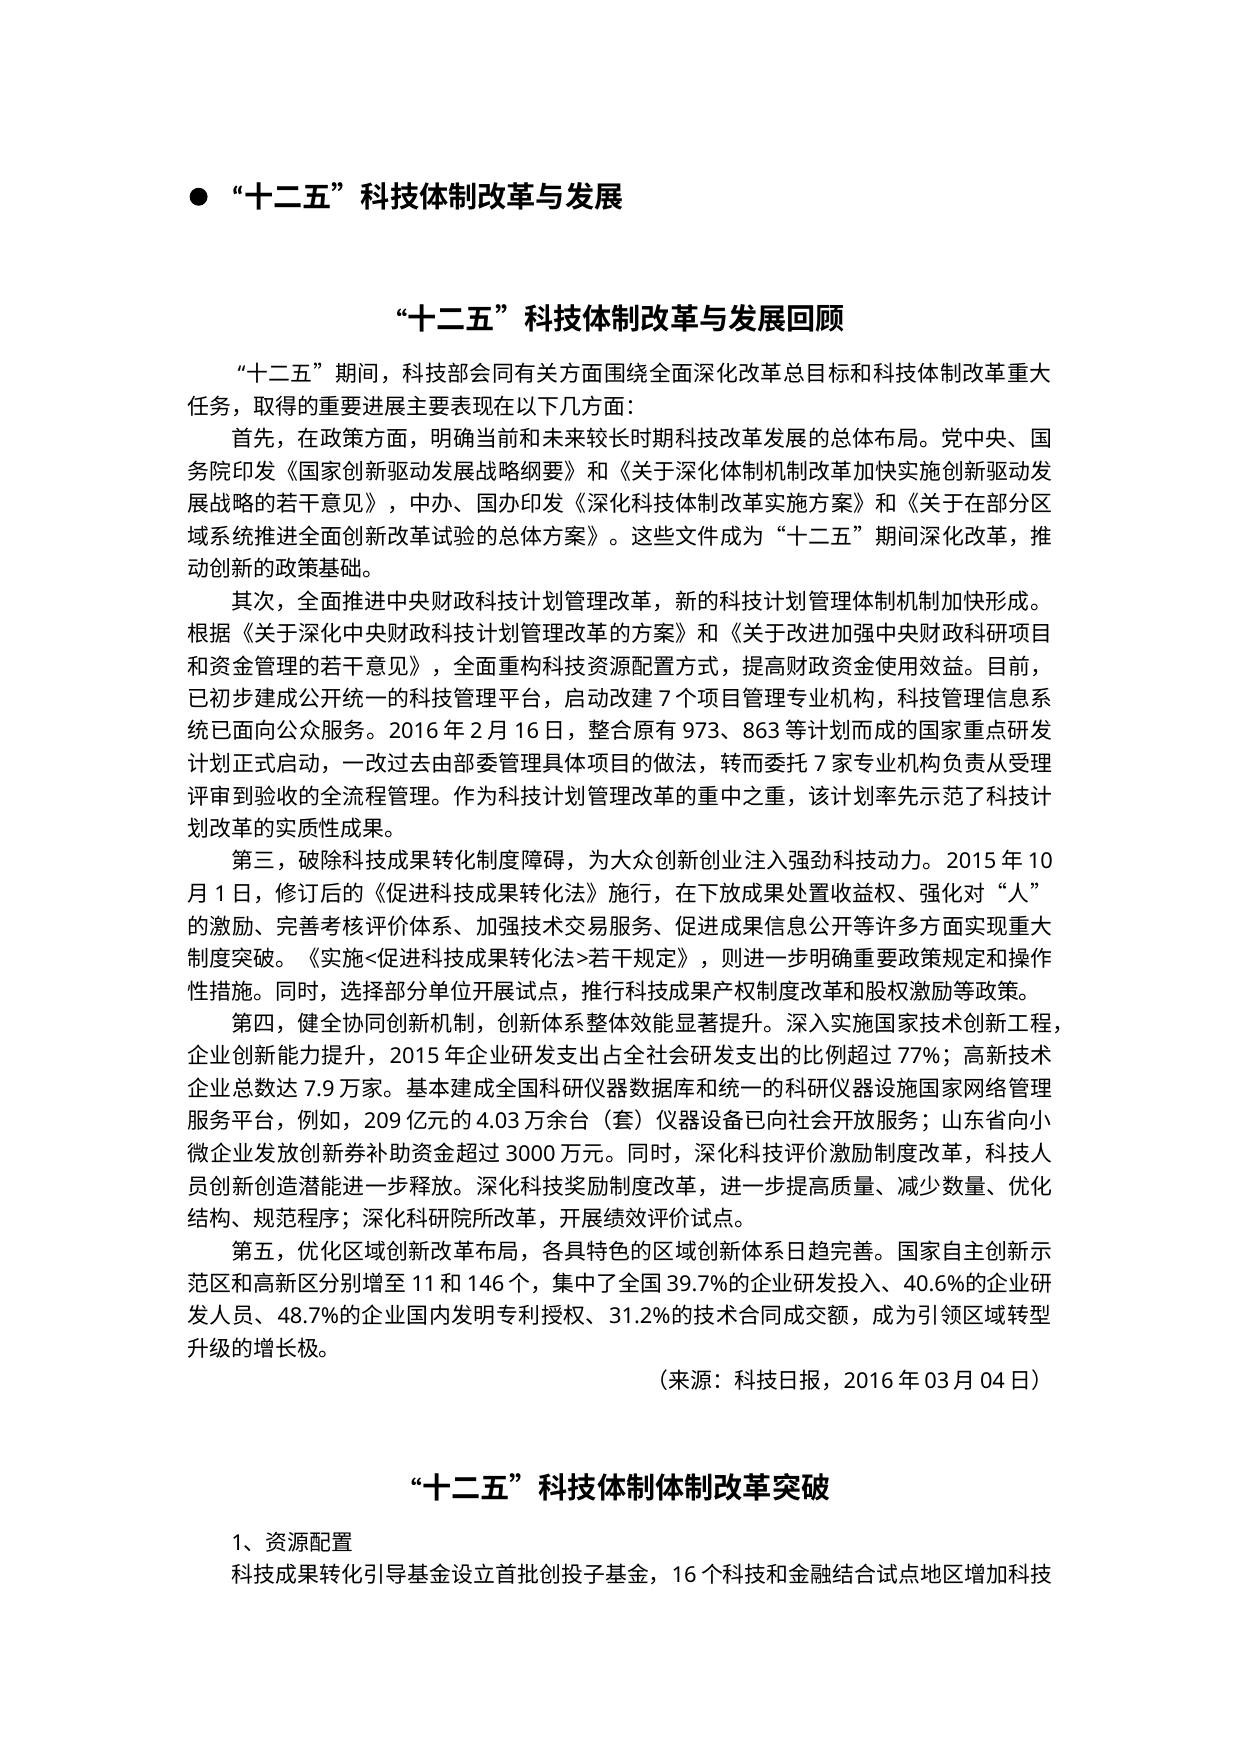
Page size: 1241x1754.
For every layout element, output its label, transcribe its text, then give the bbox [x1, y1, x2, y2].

text 第五，优化区域创新改革布局，各具特色的区域创新体系日趋完善。国家自主创新示范区和高新区分别增至11和146个，集中了全国39.7%的企业研发投入、40.6%的企业研发人员、48.7%的企业国内发明专利授权、31.2%的技术合同成交额，成为引领区域转型升级的增长极。 [187, 1233, 1053, 1363]
text 首先，在政策方面，明确当前和未来较长时期科技改革发展的总体布局。党中央、国务院印发《国家创新驱动发展战略纲要》和《关于深化体制机制改革加快实施创新驱动发展战略的若干意见》，中办、国办印发《深化科技体制改革实施方案》和《关于在部分区域系统推进全面创新改革试验的总体方案》。这些文件成为“十二五”期间深化改革，推动创新的政策基础。 [187, 421, 1053, 583]
text 第四，健全协同创新机制，创新体系整体效能显著提升。深入实施国家技术创新工程，企业创新能力提升，2015年企业研发支出占全社会研发支出的比例超过77%；高新技术企业总数达7.9万家。基本建成全国科研仪器数据库和统一的科研仪器设施国家网络管理服务平台，例如，209亿元的4.03万余台（套）仪器设备已向社会开放服务；山东省向小微企业发放创新券补助资金超过3000万元。同时，深化科技评价激励制度改革，科技人员创新创造潜能进一步释放。深化科技奖励制度改革，进一步提高质量、减少数量、优化结构、规范程序；深化科研院所改革，开展绩效评价试点。 [187, 1006, 1053, 1233]
title “十二五”科技体制体制改革突破 [187, 1453, 1053, 1518]
text 其次，全面推进中央财政科技计划管理改革，新的科技计划管理体制机制加快形成。根据《关于深化中央财政科技计划管理改革的方案》和《关于改进加强中央财政科研项目和资金管理的若干意见》，全面重构科技资源配置方式，提高财政资金使用效益。目前，已初步建成公开统一的科技管理平台，启动改建7个项目管理专业机构，科技管理信息系统已面向公众服务。2016年2月16日，整合原有973、863等计划而成的国家重点研发计划正式启动，一改过去由部委管理具体项目的做法，转而委托7家专业机构负责从受理评审到验收的全流程管理。作为科技计划管理改革的重中之重，该计划率先示范了科技计划改革的实质性成果。 [187, 583, 1053, 843]
title “十二五”科技体制改革与发展回顾 [187, 284, 1053, 349]
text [187, 1557, 1053, 1589]
text “十二五”期间，科技部会同有关方面围绕全面深化改革总目标和科技体制改革重大任务，取得的重要进展主要表现在以下几方面： [187, 356, 1053, 421]
list “十二五”科技体制改革与发展 [187, 162, 1053, 227]
text 1、资源配置 [187, 1524, 1053, 1557]
text （来源：科技日报，2016年03月04日） [187, 1363, 1053, 1396]
text 第三，破除科技成果转化制度障碍，为大众创新创业注入强劲科技动力。2015年10月1日，修订后的《促进科技成果转化法》施行，在下放成果处置收益权、强化对“人”的激励、完善考核评价体系、加强技术交易服务、促进成果信息公开等许多方面实现重大制度突破。《实施<促进科技成果转化法>若干规定》，则进一步明确重要政策规定和操作性措施。同时，选择部分单位开展试点，推行科技成果产权制度改革和股权激励等政策。 [187, 843, 1053, 1006]
